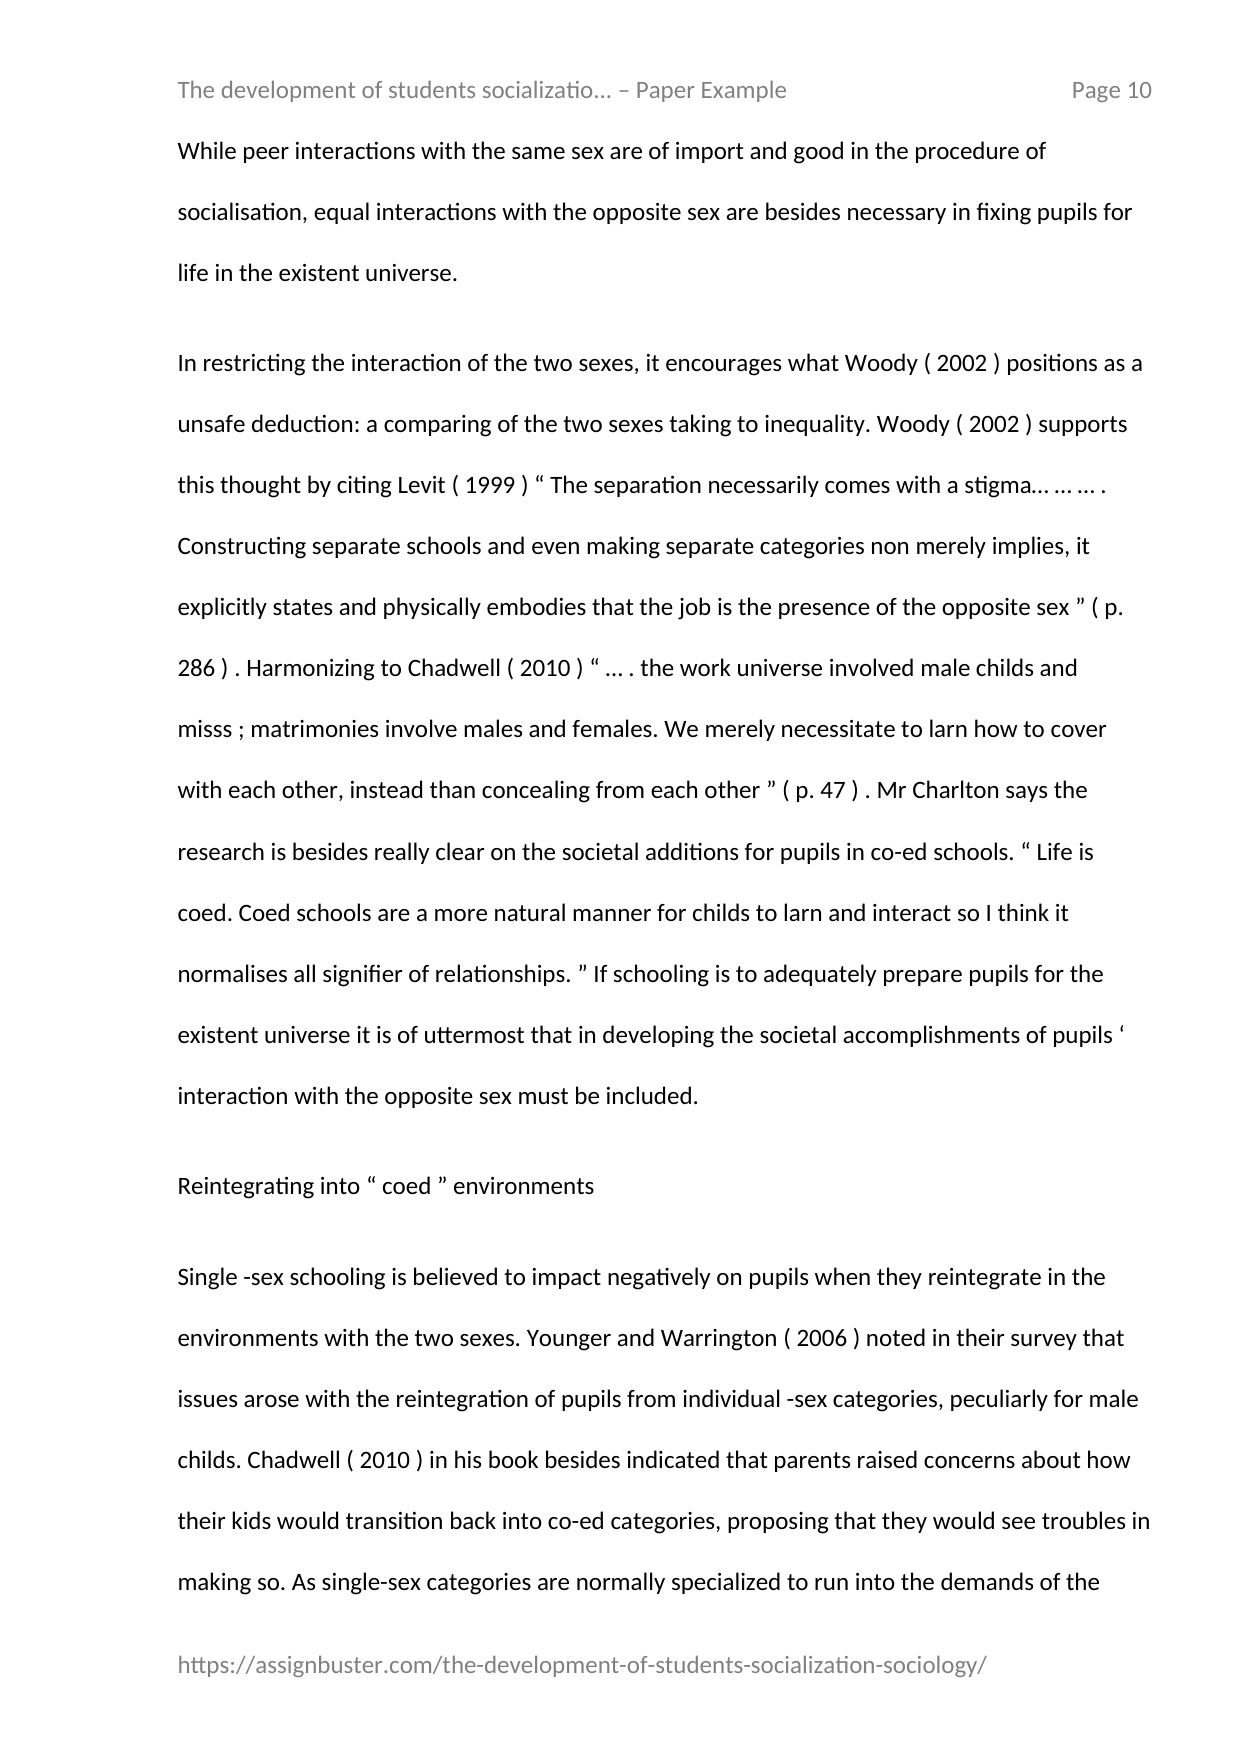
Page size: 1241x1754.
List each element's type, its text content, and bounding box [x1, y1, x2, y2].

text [177, 1261, 1152, 1597]
text Reintegrating into “ coed ” environments [177, 1170, 1152, 1201]
text In restricting the interaction of the two sexes, it encourages what Woody ( 2002 ) positions as a unsafe deduction: a comparing of the two sexes taking to inequality. Woody ( 2002 ) supports this thought by citing Levit ( 1999 ) “ The separation necessarily comes with a stigma… … … . Constructing separate schools and even making separate categories non merely implies, it explicitly states and physically embodies that the job is the presence of the opposite sex ” ( p. 286 ) . Harmonizing to Chadwell ( 2010 ) “ … . the work universe involved male childs and misss ; matrimonies involve males and females. We merely necessitate to larn how to cover with each other, instead than concealing from each other ” ( p. 47 ) . Mr Charlton says the research is besides really clear on the societal additions for pupils in co-ed schools. “ Life is coed. Coed schools are a more natural manner for childs to larn and interact so I think it normalises all signifier of relationships. ” If schooling is to adequately prepare pupils for the existent universe it is of uttermost that in developing the societal accomplishments of pupils ‘ interaction with the opposite sex must be included. [177, 347, 1152, 1110]
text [177, 135, 1152, 287]
